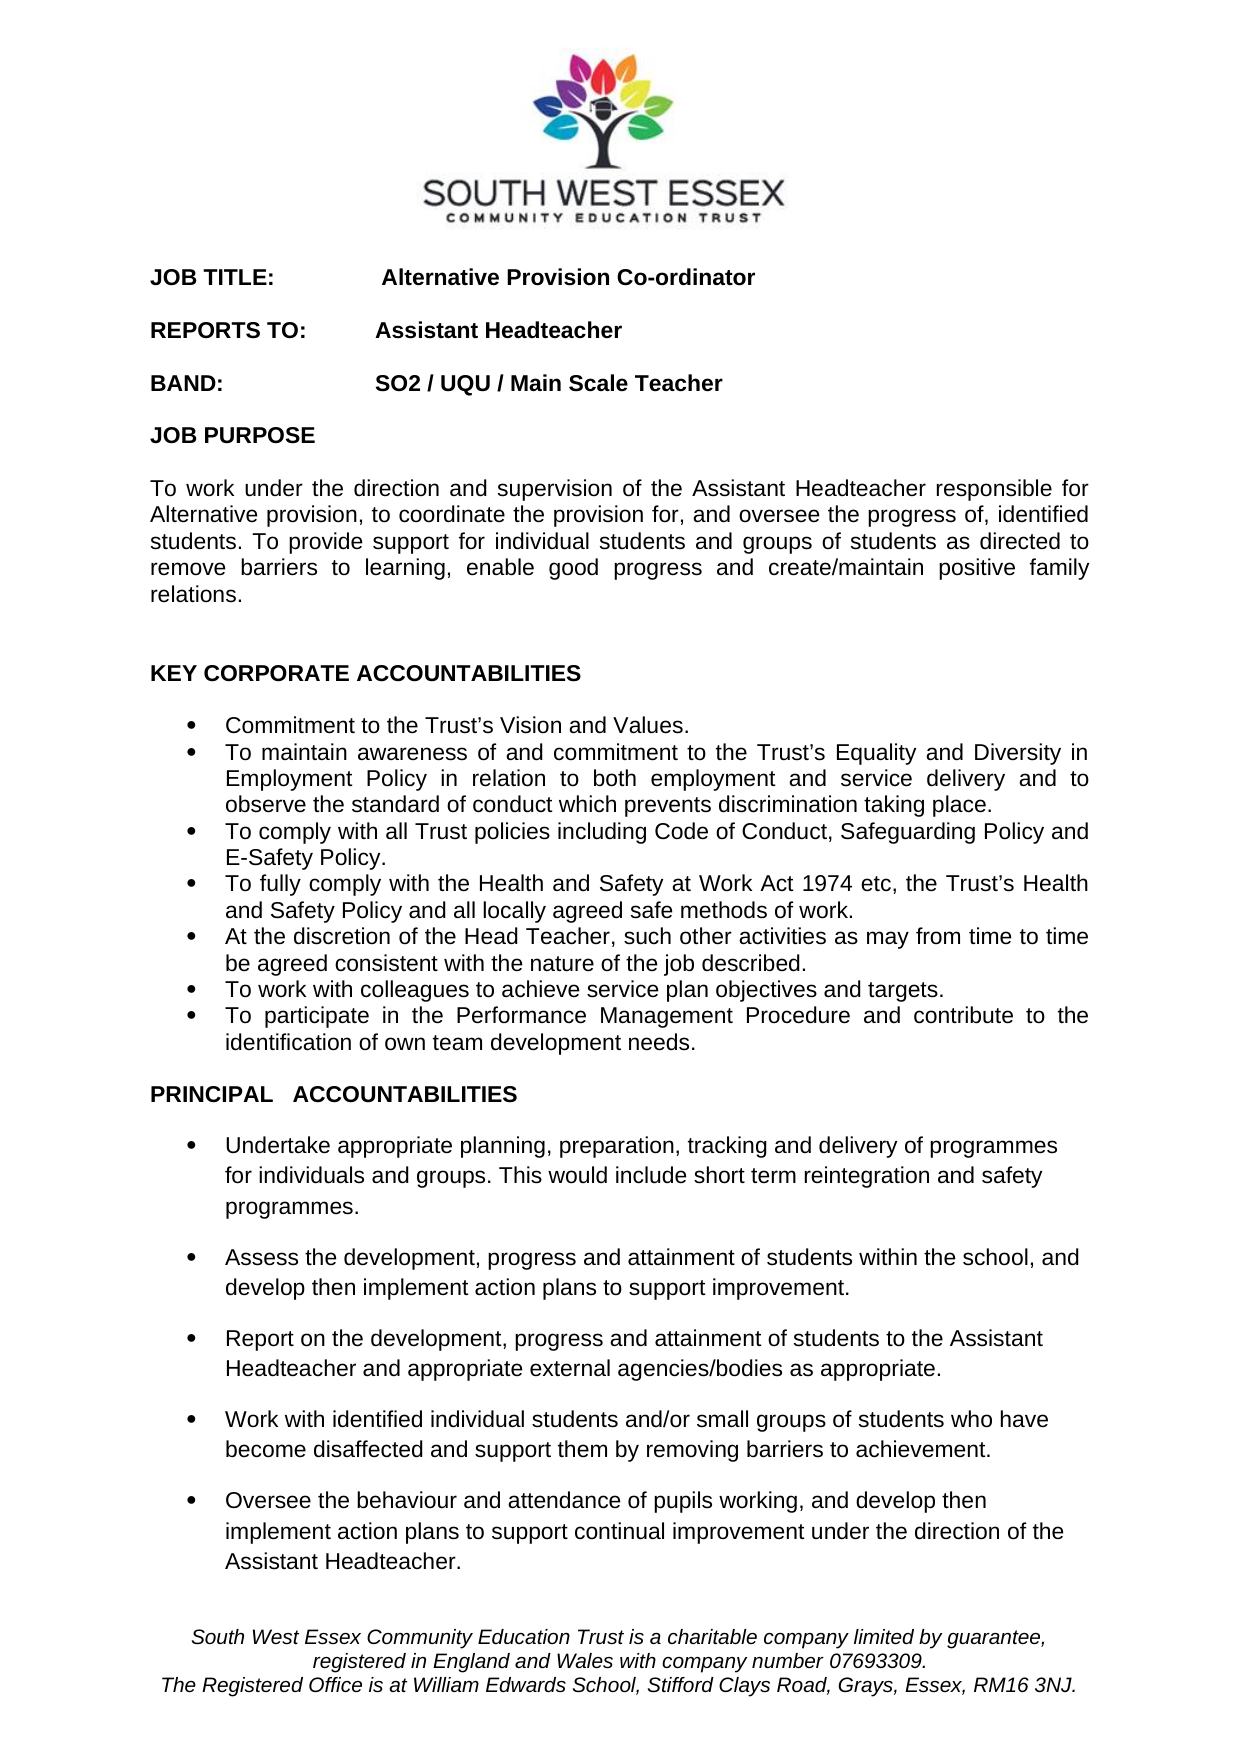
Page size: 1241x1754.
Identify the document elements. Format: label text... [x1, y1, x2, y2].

text REPORTS TO: Assistant Headteacher [150, 317, 1090, 343]
text To work under the direction and supervision of the Assistant Headteacher responsible for Alternative provision, to coordinate the provision for, and oversee the progress of, identified students. To provide support for individual students and groups of students as directed to remove barriers to learning, enable good progress and create/maintain positive family relations. [150, 475, 1090, 607]
list Undertake appropriate planning, preparation, tracking and delivery of programmes for individuals and groups. This would include short term reintegration and safety programmes. [187, 1132, 1090, 1219]
list To maintain awareness of and commitment to the Trust’s Equality and Diversity in Employment Policy in relation to both employment and service delivery and to observe the standard of conduct which prevents discrimination taking place. [187, 739, 1090, 818]
list To fully comply with the Health and Safety at Work Act 1974 etc, the Trust’s Health and Safety Policy and all locally agreed safe methods of work. [187, 870, 1090, 923]
subtitle BAND: SO2 / UQU / Main Scale Teacher [150, 370, 1090, 396]
list Work with identified individual students and/or small groups of students who have become disaffected and support them by removing barriers to achievement. [187, 1406, 1090, 1463]
text JOB PURPOSE [150, 422, 1090, 449]
list At the discretion of the Head Teacher, such other activities as may from time to time be agreed consistent with the nature of the job described. [187, 923, 1090, 976]
list Assess the development, progress and attainment of students within the school, and develop then implement action plans to support improvement. [187, 1244, 1090, 1300]
subtitle JOB TITLE: Alternative Provision Co-ordinator [150, 264, 1090, 291]
picture [407, 29, 833, 238]
text PRINCIPAL ACCOUNTABILITIES [150, 1081, 1090, 1108]
list Commitment to the Trust’s Vision and Values. [187, 712, 1090, 739]
list Report on the development, progress and attainment of students to the Assistant Headteacher and appropriate external agencies/bodies as appropriate. [187, 1325, 1090, 1382]
list To participate in the Performance Management Procedure and contribute to the identification of own team development needs. [187, 1002, 1090, 1055]
list To comply with all Trust policies including Code of Conduct, Safeguarding Policy and E-Safety Policy. [187, 818, 1090, 870]
list Oversee the behaviour and attendance of pupils working, and develop then implement action plans to support continual improvement under the direction of the Assistant Headteacher. [187, 1487, 1090, 1574]
list To work with colleagues to achieve service plan objectives and targets. [187, 976, 1090, 1002]
text KEY CORPORATE ACCOUNTABILITIES [150, 659, 1090, 686]
